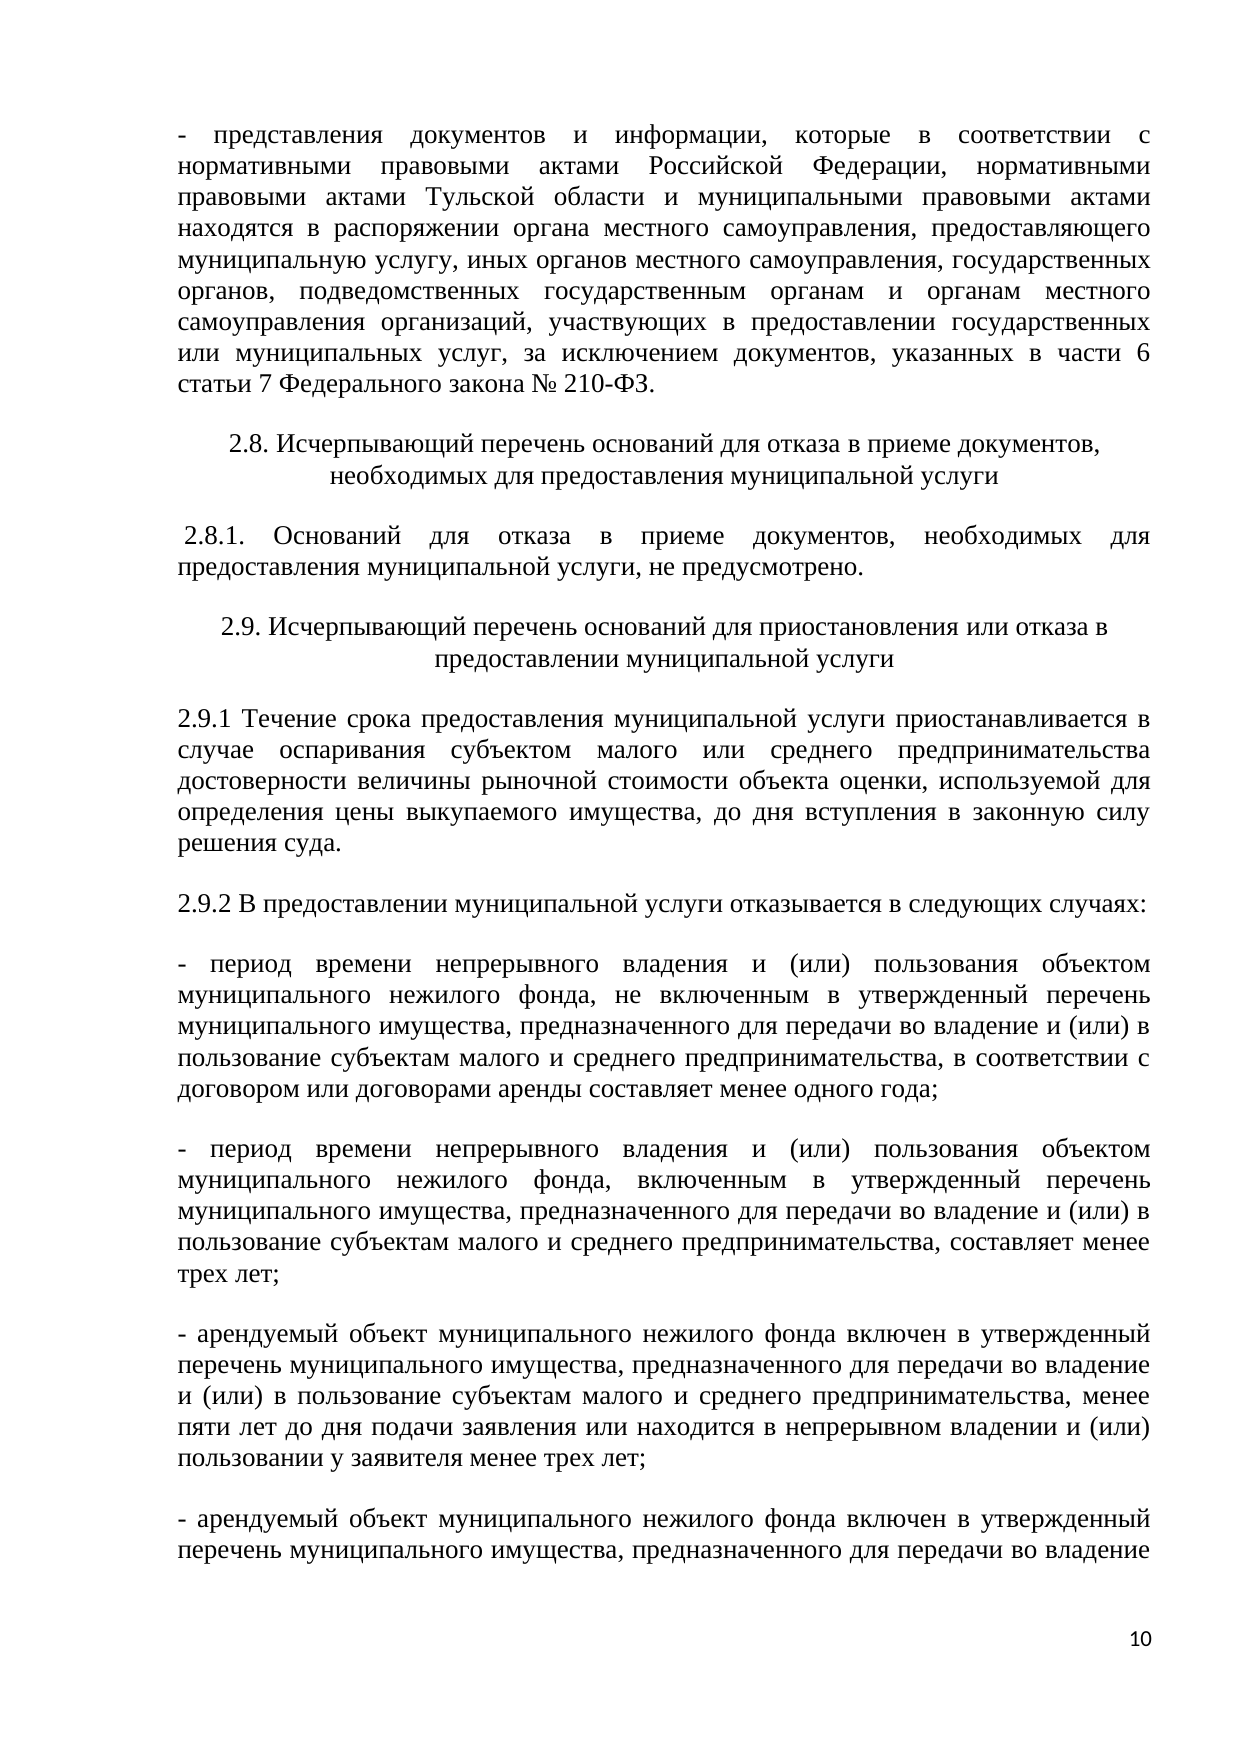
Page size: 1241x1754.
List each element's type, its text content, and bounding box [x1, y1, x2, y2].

text - представления документов и информации, которые в соответствии с нормативными правовыми актами Российской Федерации, нормативными правовыми актами Тульской области и муниципальными правовыми актами находятся в распоряжении органа местного самоуправления, предоставляющего муниципальную услугу, иных органов местного самоуправления, государственных органов, подведомственных государственным органам и органам местного самоуправления организаций, участвующих в предоставлении государственных или муниципальных услуг, за исключением документов, указанных в части 6 статьи 7 Федерального закона № 210-ФЗ. [177, 118, 1152, 398]
text 2.9. Исчерпывающий перечень оснований для приостановления или отказа в предоставлении муниципальной услуги [177, 611, 1152, 673]
text 2.9.1 Течение срока предоставления муниципальной услуги приостанавливается в случае оспаривания субъектом малого или среднего предпринимательства достоверности величины рыночной стоимости объекта оценки, используемой для определения цены выкупаемого имущества, до дня вступления в законную силу решения суда. [177, 702, 1152, 858]
text - период времени непрерывного владения и (или) пользования объектом муниципального нежилого фонда, включенным в утвержденный перечень муниципального имущества, предназначенного для передачи во владение и (или) в пользование субъектам малого и среднего предпринимательства, составляет менее трех лет; [177, 1132, 1152, 1288]
text - арендуемый объект муниципального нежилого фонда включен в утвержденный перечень муниципального имущества, предназначенного для передачи во владение и (или) в пользование субъектам малого и среднего предпринимательства, менее пяти лет до дня подачи заявления или находится в непрерывном владении и (или) пользовании у заявителя менее трех лет; [177, 1317, 1152, 1473]
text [177, 1502, 1152, 1564]
text 2.8. Исчерпывающий перечень оснований для отказа в приеме документов, необходимых для предоставления муниципальной услуги [177, 428, 1152, 490]
text - период времени непрерывного владения и (или) пользования объектом муниципального нежилого фонда, не включенным в утвержденный перечень муниципального имущества, предназначенного для передачи во владение и (или) в пользование субъектам малого и среднего предпринимательства, в соответствии с договором или договорами аренды составляет менее одного года; [177, 947, 1152, 1103]
text 2.9.2 В предоставлении муниципальной услуги отказывается в следующих случаях: [177, 887, 1152, 918]
text 2.8.1. Оснований для отказа в приеме документов, необходимых для предоставления муниципальной услуги, не предусмотрено. [177, 519, 1152, 581]
